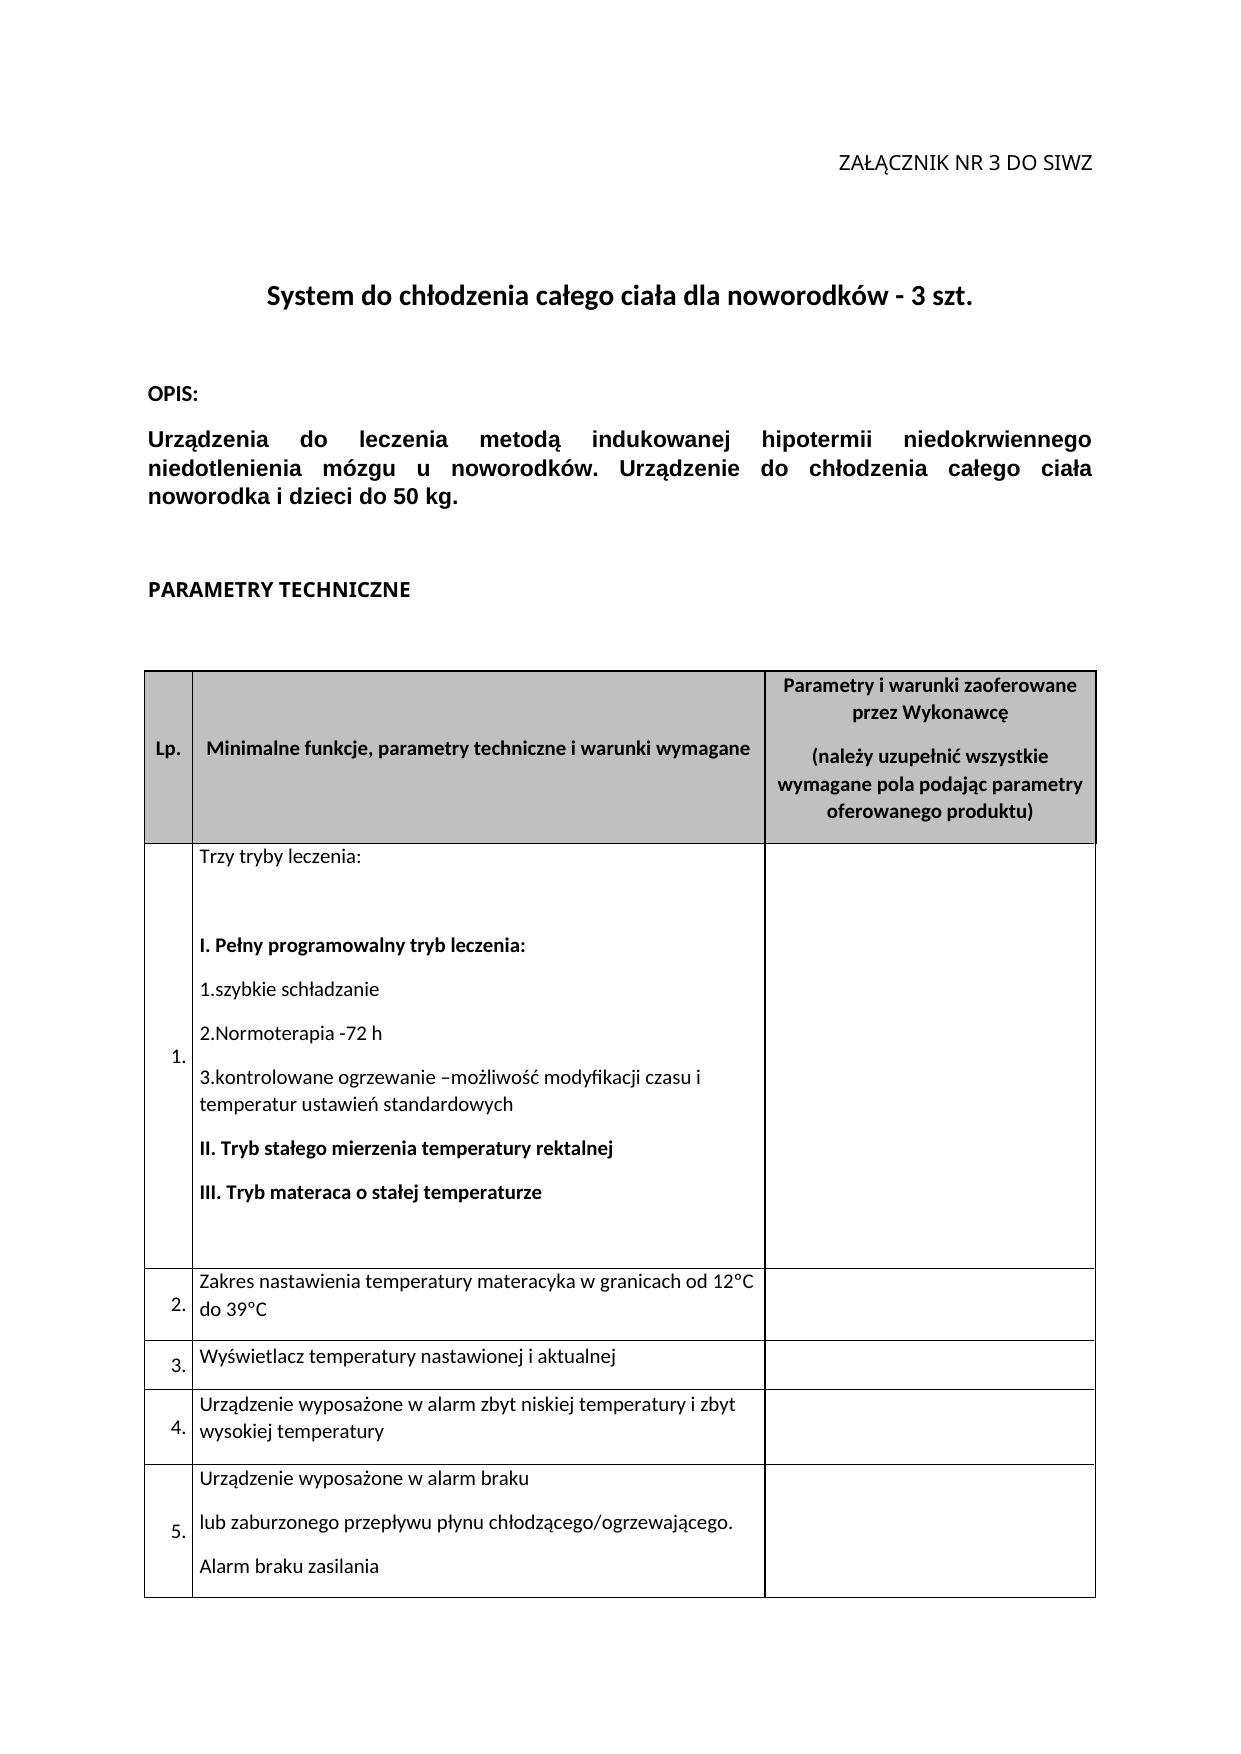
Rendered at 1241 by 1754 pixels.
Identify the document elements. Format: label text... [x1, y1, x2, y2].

text OPIS: [148, 379, 1093, 407]
text ZAŁĄCZNIK NR 3 DO SIWZ [148, 148, 1093, 176]
table_header Lp. [145, 672, 192, 843]
text Urządzenia do leczenia metodą indukowanej hipotermii niedokrwiennego niedotlenienia mózgu u noworodków. Urządzenie do chłodzenia całego ciała noworodka i dzieci do 50 kg. [148, 426, 1093, 509]
table_cell Trzy tryby leczenia: I. Pełny programowalny tryb leczenia: 1.szybkie schładzanie 2.Normoterapia -72 h 3.kontrolowane ogrzewanie –możliwość modyfikacji czasu i temperatur ustawień standardowych II. Tryb stałego mierzenia temperatury rektalnej III. Tryb materaca o stałej temperaturze [193, 844, 764, 1267]
table_cell [766, 1340, 1095, 1389]
table_cell [766, 843, 1095, 1267]
table_cell Zakres nastawienia temperatury materacyka w granicach od 12ºC do 39ºC [193, 1269, 764, 1340]
table_cell [145, 844, 192, 1267]
table_cell [145, 1390, 192, 1464]
table_cell [766, 1268, 1095, 1340]
table_cell Urządzenie wyposażone w alarm braku lub zaburzonego przepływu płynu chłodzącego/ogrzewającego. Alarm braku zasilania [193, 1465, 764, 1597]
table_cell [145, 1465, 192, 1597]
table_cell Wyświetlacz temperatury nastawionej i aktualnej [193, 1341, 764, 1389]
table_cell [766, 1389, 1095, 1464]
table_header Minimalne funkcje, parametry techniczne i warunki wymagane [193, 672, 764, 843]
table_cell [145, 1269, 192, 1340]
text System do chłodzenia całego ciała dla noworodków - 3 szt. [148, 277, 1093, 313]
table_header Parametry i warunki zaoferowane przez Wykonawcę (należy uzupełnić wszystkie wymagane pola podając parametry oferowanego produktu) [766, 672, 1095, 843]
text PARAMETRY TECHNICZNE [148, 576, 1093, 604]
table_cell [145, 1341, 192, 1389]
table_cell [766, 1464, 1095, 1597]
table_cell Urządzenie wyposażone w alarm zbyt niskiej temperatury i zbyt wysokiej temperatury [193, 1390, 764, 1464]
